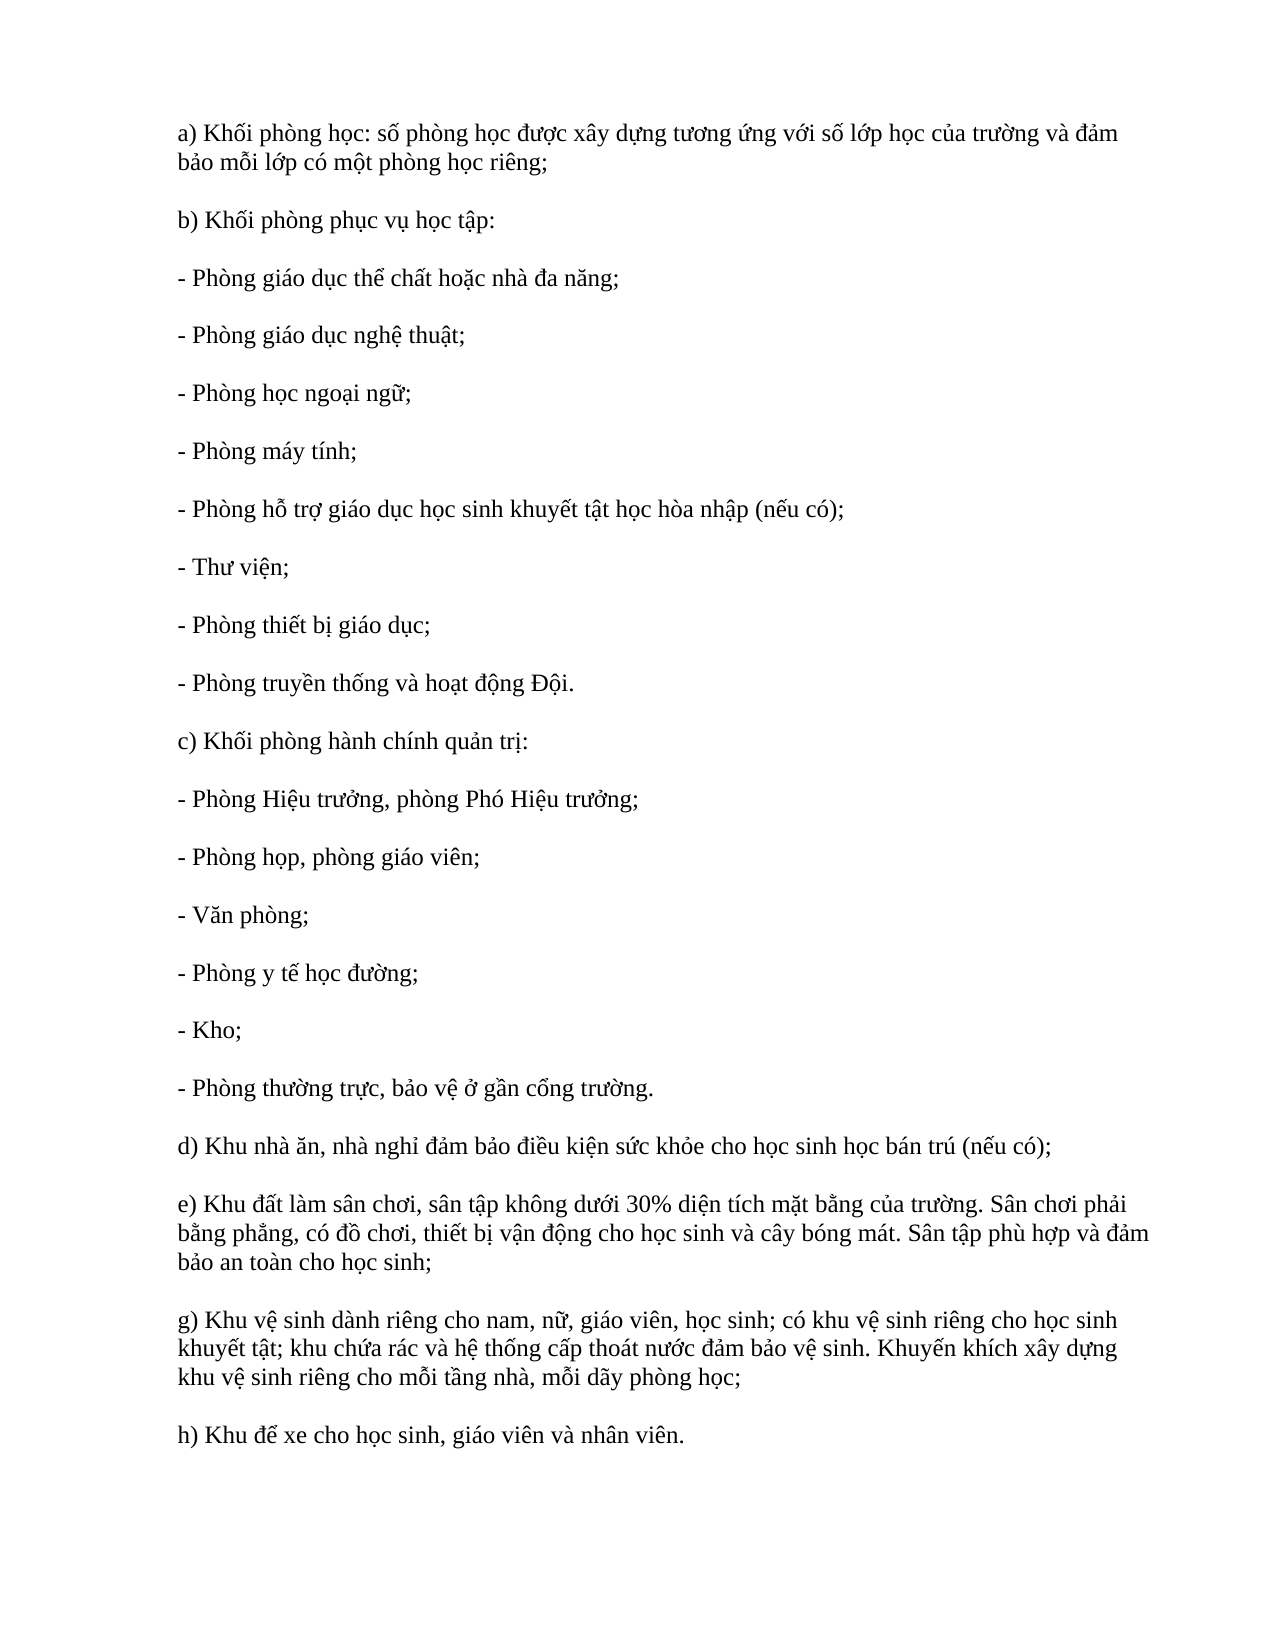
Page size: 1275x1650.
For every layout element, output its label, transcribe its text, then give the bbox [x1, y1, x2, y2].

text - Phòng Hiệu trưởng, phòng Phó Hiệu trưởng; [177, 784, 1157, 813]
text - Phòng họp, phòng giáo viên; [177, 842, 1157, 871]
text e) Khu đất làm sân chơi, sân tập không dưới 30% diện tích mặt bằng của trường. Sân chơi phải bằng phẳng, có đồ chơi, thiết bị vận động cho học sinh và cây bóng mát. Sân tập phù hợp và đảm bảo an toàn cho học sinh; [177, 1189, 1157, 1276]
text a) Khối phòng học: số phòng học được xây dựng tương ứng với số lớp học của trường và đảm bảo mỗi lớp có một phòng học riêng; [177, 118, 1157, 176]
text - Phòng học ngoại ngữ; [177, 378, 1157, 407]
text g) Khu vệ sinh dành riêng cho nam, nữ, giáo viên, học sinh; có khu vệ sinh riêng cho học sinh khuyết tật; khu chứa rác và hệ thống cấp thoát nước đảm bảo vệ sinh. Khuyến khích xây dựng khu vệ sinh riêng cho mỗi tầng nhà, mỗi dãy phòng học; [177, 1305, 1157, 1391]
text - Phòng y tế học đường; [177, 958, 1157, 986]
text - Thư viện; [177, 552, 1157, 581]
text - Phòng thiết bị giáo dục; [177, 610, 1157, 639]
text - Phòng giáo dục thể chất hoặc nhà đa năng; [177, 263, 1157, 291]
text h) Khu để xe cho học sinh, giáo viên và nhân viên. [177, 1420, 1157, 1449]
text b) Khối phòng phục vụ học tập: [177, 205, 1157, 233]
text - Phòng thường trực, bảo vệ ở gần cổng trường. [177, 1073, 1157, 1102]
text - Văn phòng; [177, 900, 1157, 928]
text d) Khu nhà ăn, nhà nghỉ đảm bảo điều kiện sức khỏe cho học sinh học bán trú (nếu có); [177, 1131, 1157, 1160]
text - Phòng giáo dục nghệ thuật; [177, 321, 1157, 349]
text - Phòng máy tính; [177, 436, 1157, 465]
text c) Khối phòng hành chính quản trị: [177, 726, 1157, 755]
text - Kho; [177, 1016, 1157, 1044]
text - Phòng truyền thống và hoạt động Đội. [177, 668, 1157, 697]
text - Phòng hỗ trợ giáo dục học sinh khuyết tật học hòa nhập (nếu có); [177, 494, 1157, 523]
